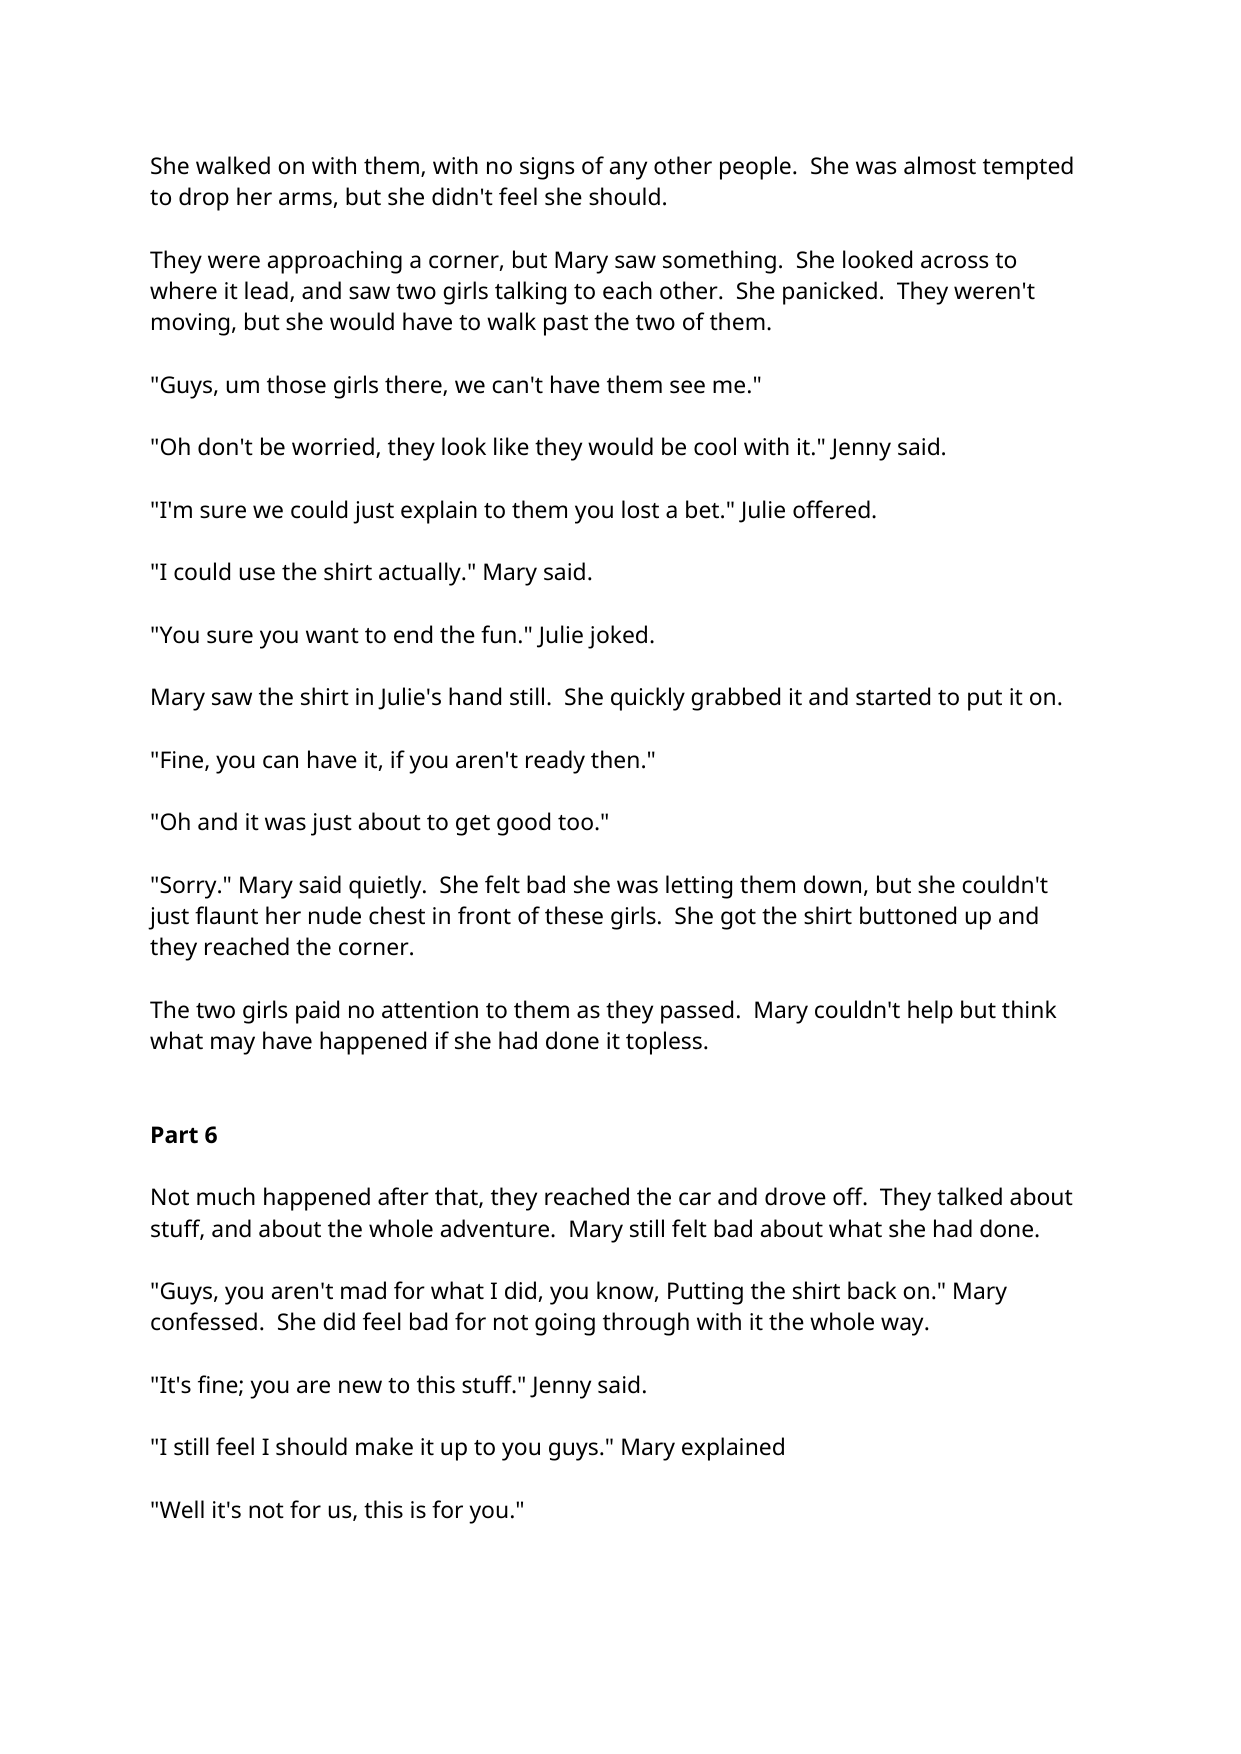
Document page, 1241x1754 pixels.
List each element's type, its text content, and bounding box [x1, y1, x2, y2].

text "Oh and it was just about to get good too." [150, 806, 1090, 837]
text "You sure you want to end the fun." Julie joked. [150, 619, 1090, 650]
text "Guys, um those girls there, we can't have them see me." [150, 369, 1090, 400]
text "I could use the shirt actually." Mary said. [150, 556, 1090, 587]
text "It's fine; you are new to this stuff." Jenny said. [150, 1369, 1090, 1400]
text Not much happened after that, they reached the car and drove off. They talked about stuff, and about the whole adventure. Mary still felt bad about what she had done. [150, 1181, 1090, 1244]
text "Sorry." Mary said quietly. She felt bad she was letting them down, but she couldn't just flaunt her nude chest in front of these girls. She got the shirt buttoned up and they reached the corner. [150, 869, 1090, 962]
text The two girls paid no attention to them as they passed. Mary couldn't help but think what may have happened if she had done it topless. [150, 994, 1090, 1056]
text "Fine, you can have it, if you aren't ready then." [150, 744, 1090, 775]
text "Well it's not for us, this is for you." [150, 1494, 1090, 1525]
text "I still feel I should make it up to you guys." Mary explained [150, 1431, 1090, 1462]
text "I'm sure we could just explain to them you lost a bet." Julie offered. [150, 494, 1090, 525]
text They were approaching a corner, but Mary saw something. She looked across to where it lead, and saw two girls talking to each other. She panicked. They weren't moving, but she would have to walk past the two of them. [150, 244, 1090, 337]
text "Oh don't be worried, they look like they would be cool with it." Jenny said. [150, 431, 1090, 462]
text Part 6 [150, 1119, 1090, 1150]
text "Guys, you aren't mad for what I did, you know, Putting the shirt back on." Mary confessed. She did feel bad for not going through with it the whole way. [150, 1275, 1090, 1337]
text She walked on with them, with no signs of any other people. She was almost tempted to drop her arms, but she didn't feel she should. [150, 150, 1090, 212]
text Mary saw the shirt in Julie's hand still. She quickly grabbed it and started to put it on. [150, 681, 1090, 712]
